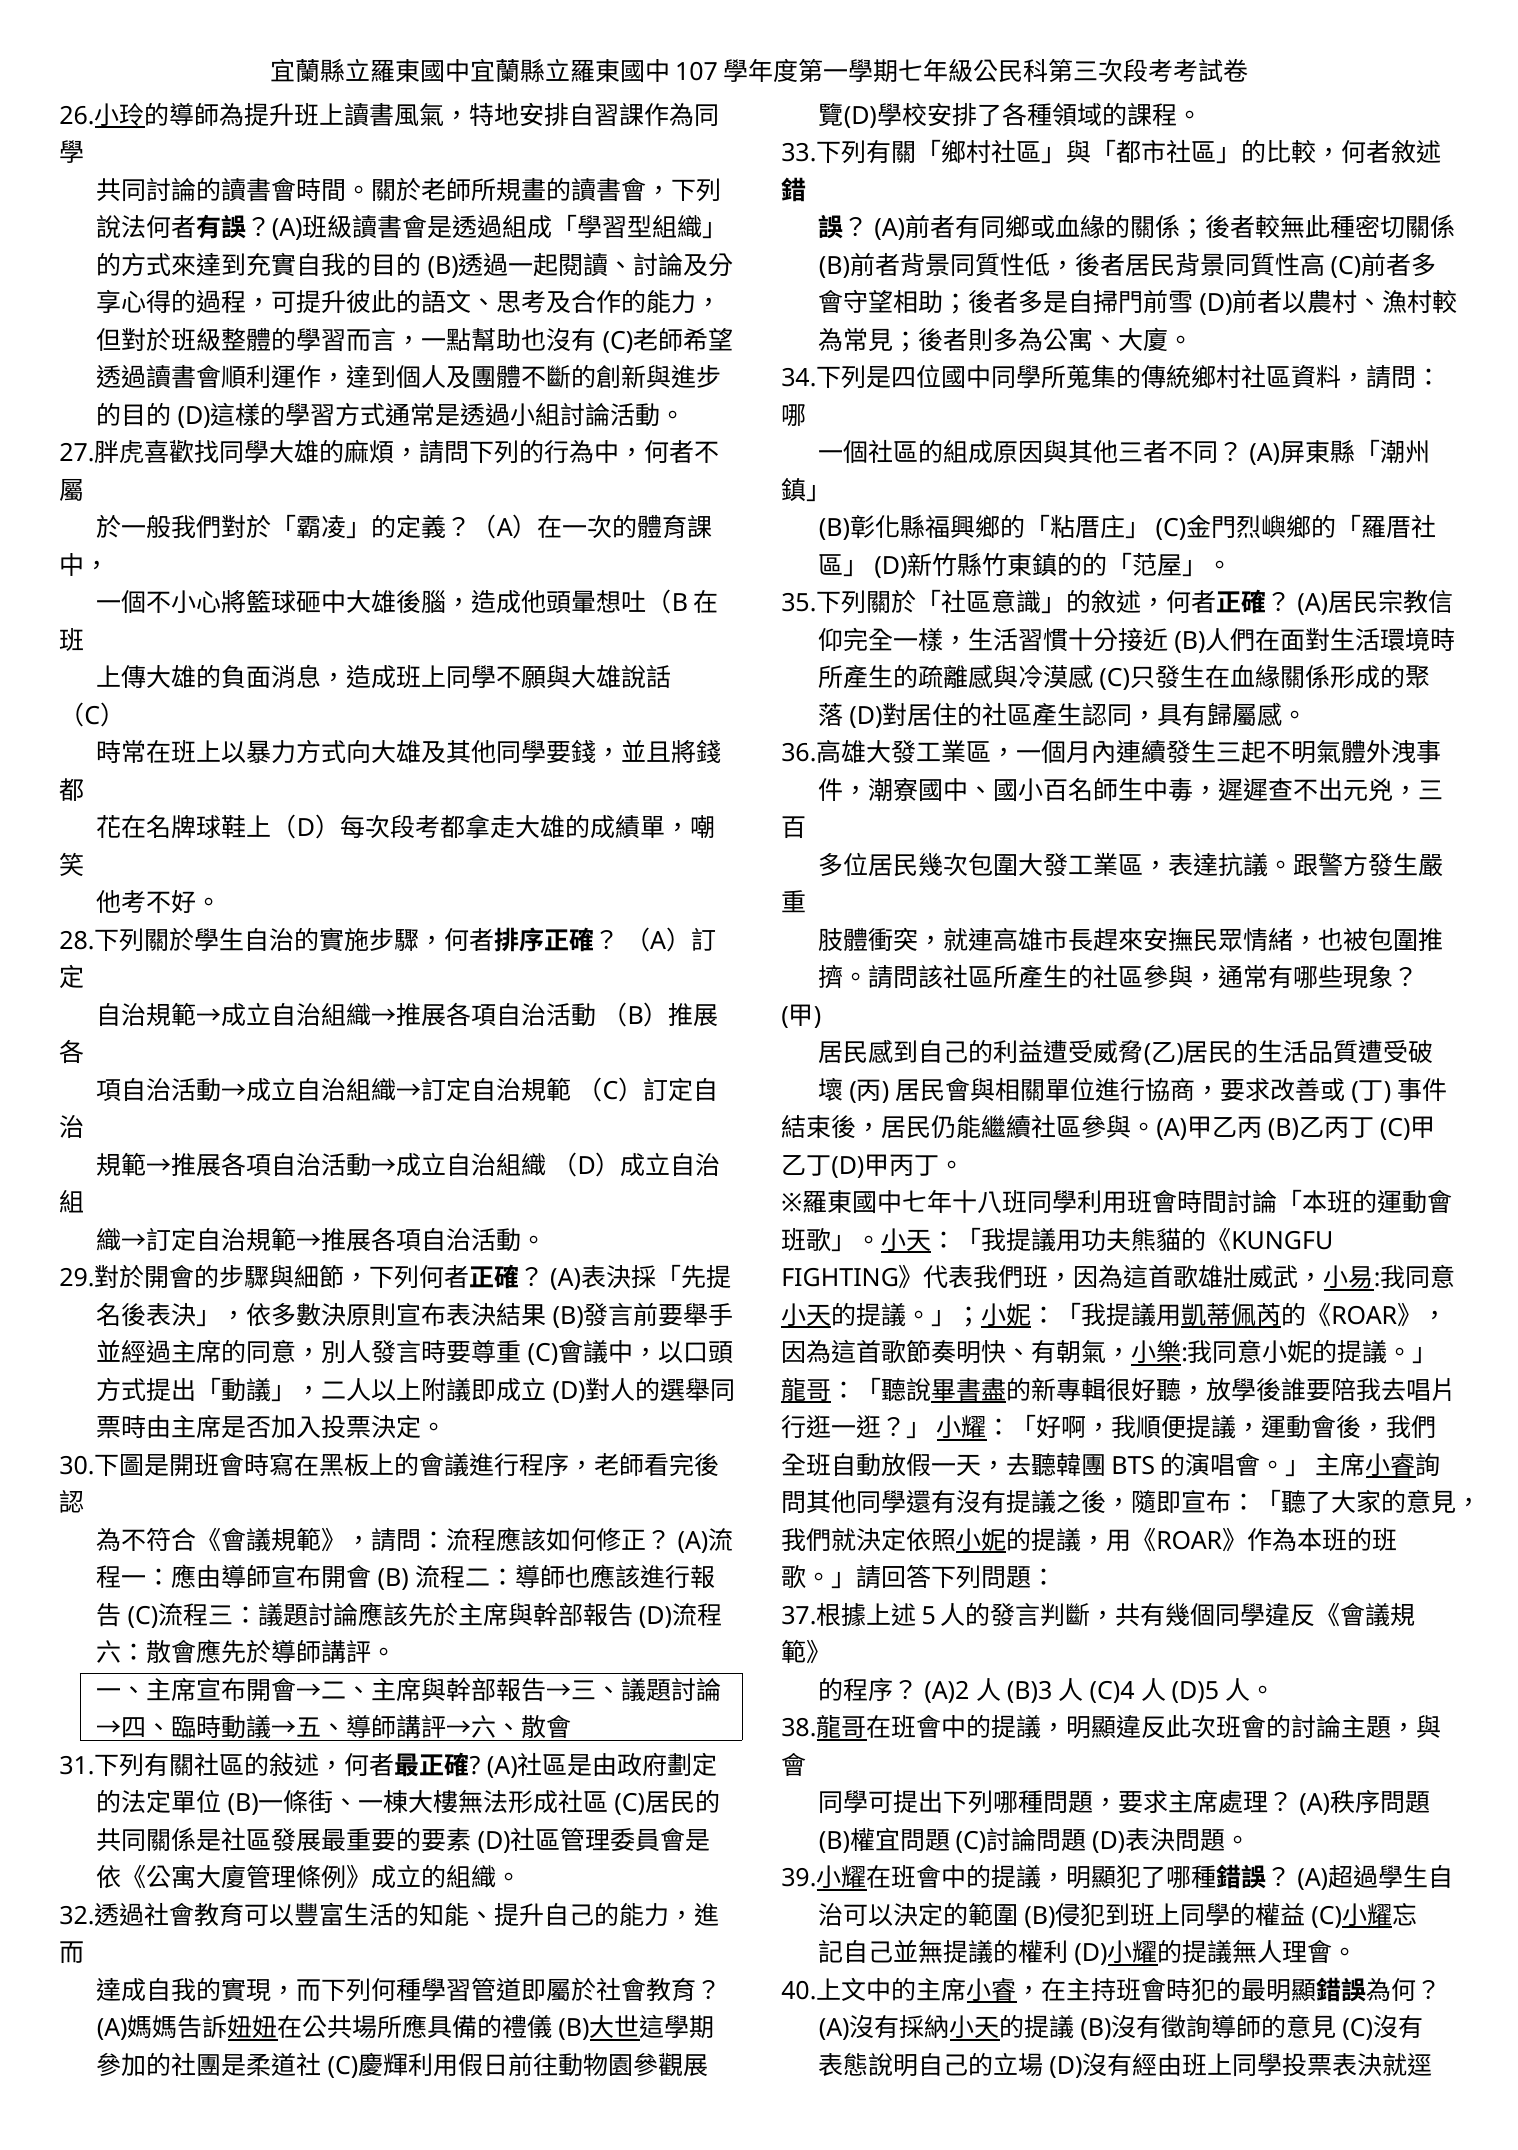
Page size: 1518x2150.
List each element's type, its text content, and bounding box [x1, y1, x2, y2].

text 覽(D)學校安排了各種領域的課程。 [781, 94, 1459, 132]
text 一、主席宣布開會→二、主席與幹部報告→三、議題討論→四、臨時動議→五、導師講評→六、散會 [97, 1669, 737, 1744]
text 30.下圖是開班會時寫在黑板上的會議進行程序，老師看完後認 [59, 1444, 737, 1519]
text (A)媽媽告訴妞妞在公共場所應具備的禮儀 (B)大世這學期 [59, 2007, 737, 2044]
text 31.下列有關社區的敍述，何者最正確? (A)社區是由政府劃定 [59, 1744, 737, 1782]
text 上傳大雄的負面消息，造成班上同學不願與大雄說話（C） [59, 657, 737, 732]
text 多位居民幾次包圍大發工業區，表達抗議。跟警方發生嚴重 [781, 844, 1459, 919]
text 一個社區的組成原因與其他三者不同？ (A)屏東縣「潮州鎮」 [781, 432, 1459, 507]
text 38.龍哥在班會中的提議，明顯違反此次班會的討論主題，與會 [781, 1707, 1459, 1782]
text 程一：應由導師宣布開會 (B) 流程二：導師也應該進行報 [59, 1557, 737, 1594]
text 規範→推展各項自治活動→成立自治組織 （D）成立自治組 [59, 1144, 737, 1219]
text 織→訂定自治規範→推展各項自治活動。 [59, 1219, 737, 1257]
text 共同關係是社區發展最重要的要素 (D)社區管理委員會是 [59, 1819, 737, 1857]
text 時常在班上以暴力方式向大雄及其他同學要錢，並且將錢都 [59, 732, 737, 807]
text 自治規範→成立自治組織→推展各項自治活動 （B）推展各 [59, 994, 737, 1069]
text 項自治活動→成立自治組織→訂定自治規範 （C）訂定自治 [59, 1069, 737, 1144]
text (A)沒有採納小天的提議 (B)沒有徵詢導師的意見 (C)沒有 [781, 2007, 1459, 2044]
text 名後表決」，依多數決原則宣布表決結果 (B)發言前要舉手 [59, 1294, 737, 1332]
text 的法定單位 (B)一條街、一棟大樓無法形成社區 (C)居民的 [59, 1782, 737, 1819]
text 34.下列是四位國中同學所蒐集的傳統鄉村社區資料，請問：哪 [781, 357, 1459, 432]
text 方式提出「動議」，二人以上附議即成立 (D)對人的選舉同 [59, 1369, 737, 1407]
text 居民感到自己的利益遭受威脅(乙)居民的生活品質遭受破 [781, 1032, 1459, 1069]
text 37.根據上述5人的發言判斷，共有幾個同學違反《會議規範》 [781, 1594, 1459, 1669]
text 件，潮寮國中、國小百名師生中毒，遲遲查不出元兇，三百 [781, 769, 1459, 844]
text 39.小耀在班會中的提議，明顯犯了哪種錯誤？ (A)超過學生自 [781, 1857, 1459, 1894]
text 依《公寓大廈管理條例》成立的組織。 [59, 1857, 737, 1894]
text 會守望相助；後者多是自掃門前雪 (D)前者以農村、漁村較 [781, 282, 1459, 319]
text 達成自我的實現，而下列何種學習管道即屬於社會教育？ [59, 1969, 737, 2007]
text 區」 (D)新竹縣竹東鎮的的「范屋」。 [781, 544, 1459, 582]
text 並經過主席的同意，別人發言時要尊重 (C)會議中，以口頭 [59, 1332, 737, 1369]
text 32.透過社會教育可以豐富生活的知能、提升自己的能力，進而 [59, 1894, 737, 1969]
text 記自己並無提議的權利 (D)小耀的提議無人理會。 [781, 1932, 1459, 1969]
text 的程序？ (A)2 人 (B)3 人 (C)4 人 (D)5 人。 [781, 1669, 1459, 1707]
text 所產生的疏離感與冷漠感 (C)只發生在血緣關係形成的聚 [781, 657, 1459, 694]
text 27.胖虎喜歡找同學大雄的麻煩，請問下列的行為中，何者不屬 [59, 432, 737, 507]
text 六：散會應先於導師講評。 [59, 1632, 737, 1669]
text 表態說明自己的立場 (D)沒有經由班上同學投票表決就逕 [781, 2044, 1459, 2082]
text 33.下列有關「鄉村社區」與「都市社區」的比較，何者敘述錯 [781, 132, 1459, 207]
text 26.小玲的導師為提升班上讀書風氣，特地安排自習課作為同學 [59, 94, 737, 169]
text (B)前者背景同質性低，後者居民背景同質性高 (C)前者多 [781, 244, 1459, 282]
text ※羅東國中七年十八班同學利用班會時間討論「本班的運動會班歌」。小天：「我提議用功夫熊貓的《KUNGFU FIGHTING》代表我們班，因為這首歌雄壯威武，小易:我同意小天的提議。」；小妮：「我提議用凱蒂佩芮的《ROAR》，因為這首歌節奏明快、有朝氣，小樂:我同意小妮的提議。」 龍哥：「聽說畢書盡的新專輯很好聽，放學後誰要陪我去唱片行逛一逛？」 小耀：「好啊，我順便提議，運動會後，我們全班自動放假一天，去聽韓團BTS的演唱會。」 主席小睿詢問其他同學還有沒有提議之後，隨即宣布：「聽了大家的意見，我們就決定依照小妮的提議，用《ROAR》作為本班的班歌。」請回答下列問題： [781, 1182, 1459, 1594]
text 仰完全一樣，生活習慣十分接近 (B)人們在面對生活環境時 [781, 619, 1459, 657]
text 為不符合《會議規範》，請問：流程應該如何修正？ (A)流 [59, 1519, 737, 1557]
text (B)權宜問題 (C)討論問題 (D)表決問題。 [781, 1819, 1459, 1857]
text 花在名牌球鞋上（D）每次段考都拿走大雄的成績單，嘲笑 [59, 807, 737, 882]
text 一個不小心將籃球砸中大雄後腦，造成他頭暈想吐（B在班 [59, 582, 737, 657]
text 同學可提出下列哪種問題，要求主席處理？ (A)秩序問題 [781, 1782, 1459, 1819]
text (B)彰化縣福興鄉的「粘厝庄」 (C)金門烈嶼鄉的「羅厝社 [781, 507, 1459, 544]
text 36.高雄大發工業區，一個月內連續發生三起不明氣體外洩事 [781, 732, 1459, 769]
text 共同討論的讀書會時間。關於老師所規畫的讀書會，下列說法何者有誤？(A)班級讀書會是透過組成「學習型組織」的方式來達到充實自我的目的 (B)透過一起閱讀、討論及分享心得的過程，可提升彼此的語文、思考及合作的能力，但對於班級整體的學習而言，一點幫助也沒有 (C)老師希望透過讀書會順利運作，達到個人及團體不斷的創新與進步的目的 (D)這樣的學習方式通常是透過小組討論活動。 [97, 169, 737, 432]
text 參加的社團是柔道社 (C)慶輝利用假日前往動物園參觀展 [59, 2044, 737, 2082]
text 告 (C)流程三：議題討論應該先於主席與幹部報告 (D)流程 [59, 1594, 737, 1632]
text 他考不好。 [59, 882, 737, 919]
text 壞 (丙) 居民會與相關單位進行協商，要求改善或 (丁) 事件結束後，居民仍能繼續社區參與。(A)甲乙丙 (B)乙丙丁 (C)甲乙丁(D)甲丙丁。 [781, 1069, 1459, 1182]
text 40.上文中的主席小睿，在主持班會時犯的最明顯錯誤為何？ [781, 1969, 1459, 2007]
text 票時由主席是否加入投票決定。 [59, 1407, 737, 1444]
text 於一般我們對於「霸凌」的定義？（A）在一次的體育課中， [59, 507, 737, 582]
text 誤？ (A)前者有同鄉或血緣的關係；後者較無此種密切關係 [781, 207, 1459, 244]
text 擠。請問該社區所產生的社區參與，通常有哪些現象？ (甲) [781, 957, 1459, 1032]
text 為常見；後者則多為公寓、大廈。 [781, 319, 1459, 357]
text 28.下列關於學生自治的實施步驟，何者排序正確？ （A）訂定 [59, 919, 737, 994]
text 35.下列關於「社區意識」的敘述，何者正確？ (A)居民宗教信 [781, 582, 1459, 619]
text 治可以決定的範圍 (B)侵犯到班上同學的權益 (C)小耀忘 [781, 1894, 1459, 1932]
text 29.對於開會的步驟與細節，下列何者正確？ (A)表決採「先提 [59, 1257, 737, 1294]
text 落 (D)對居住的社區產生認同，具有歸屬感。 [781, 694, 1459, 732]
text 肢體衝突，就連高雄市長趕來安撫民眾情緒，也被包圍推 [781, 919, 1459, 957]
